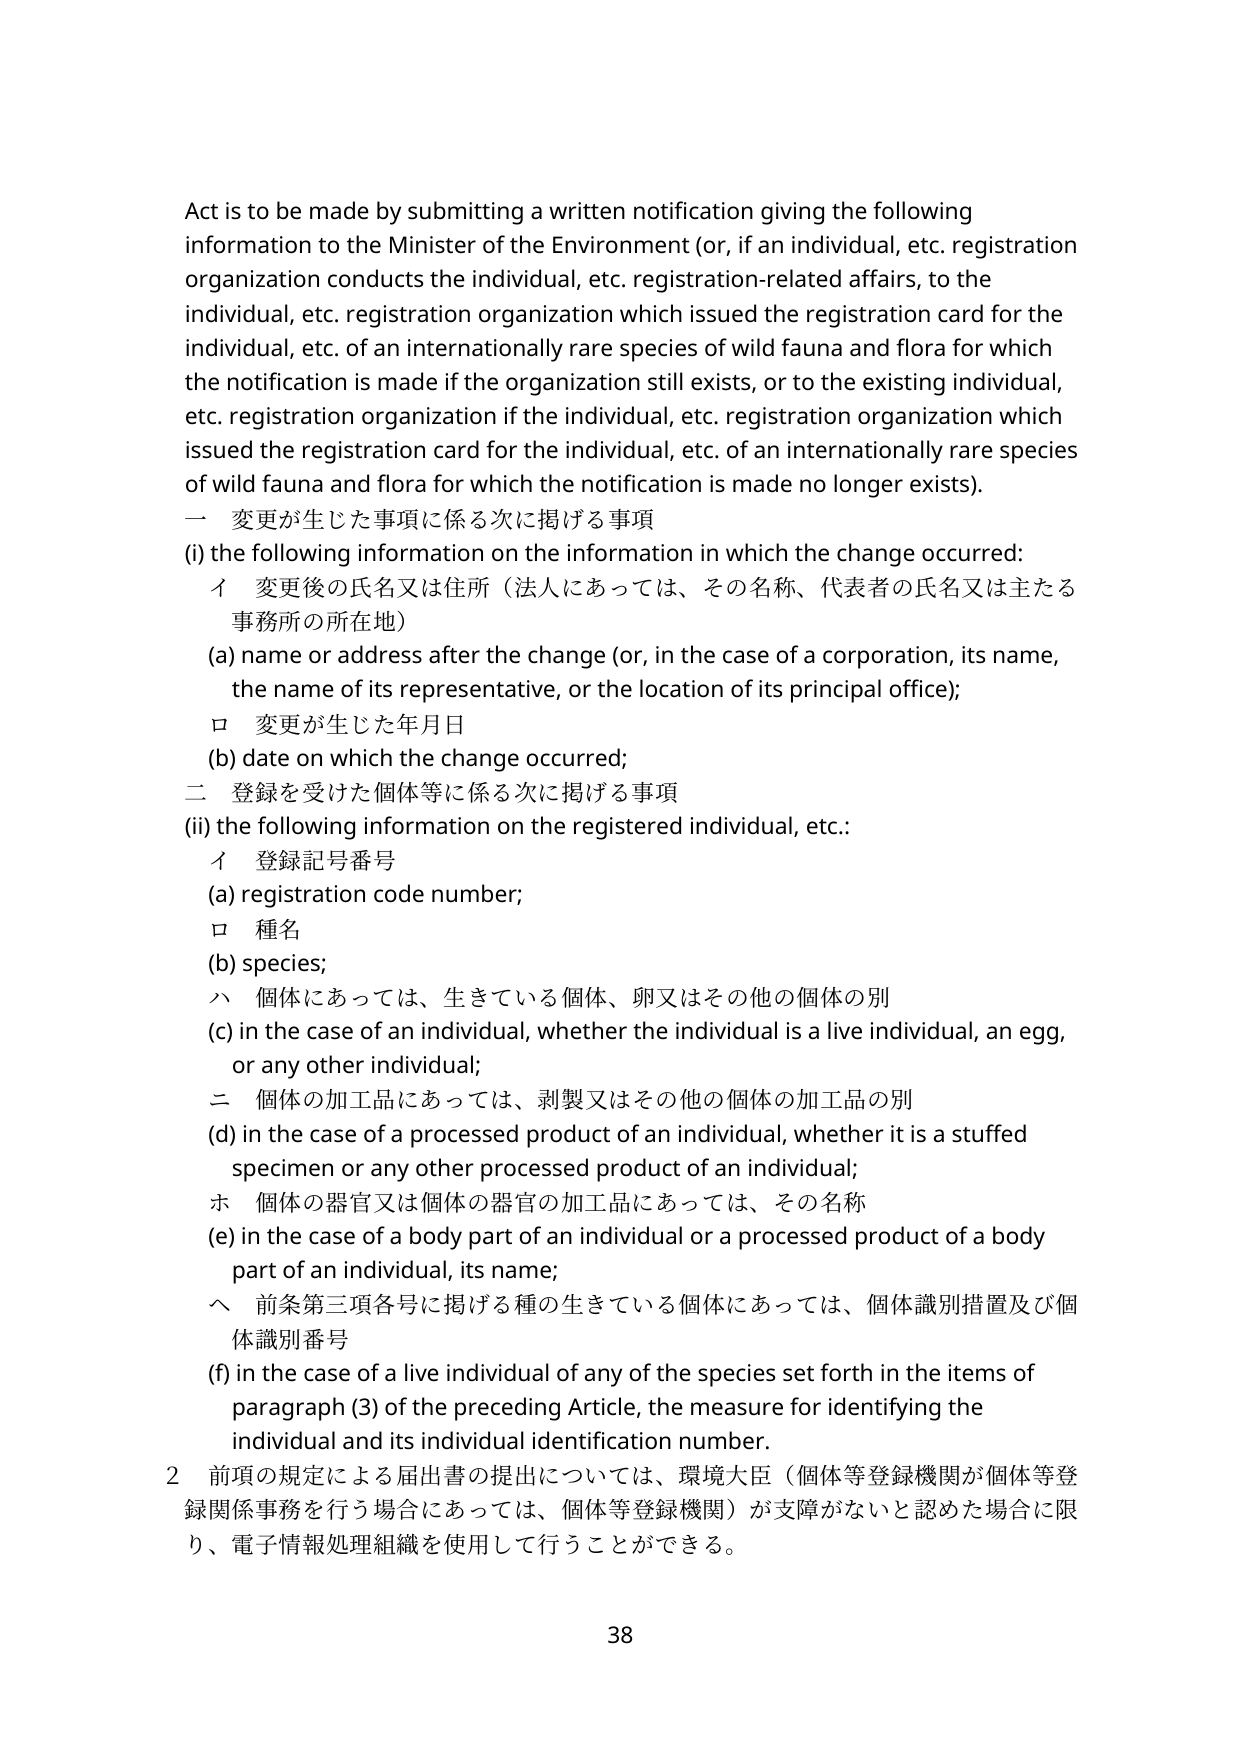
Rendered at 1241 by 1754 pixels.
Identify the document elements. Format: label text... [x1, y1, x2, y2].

text (a) registration code number; [207, 877, 1079, 911]
text (ii) the following information on the registered individual, etc.: [184, 809, 1079, 843]
text イ 変更後の氏名又は住所（法人にあっては、その名称、代表者の氏名又は主たる事務所の所在地） [207, 569, 1079, 638]
text (i) the following information on the information in which the change occurred: [184, 535, 1079, 569]
text (b) species; [207, 945, 1079, 979]
text (b) date on which the change occurred; [207, 740, 1079, 774]
text ２ 前項の規定による届出書の提出については、環境大臣（個体等登録機関が個体等登録関係事務を行う場合にあっては、個体等登録機関）が支障がないと認めた場合に限り、電子情報処理組織を使用して行うことができる。 [161, 1458, 1079, 1560]
text ハ 個体にあっては、生きている個体、卵又はその他の個体の別 [207, 979, 1079, 1014]
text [161, 194, 1079, 501]
text 二 登録を受けた個体等に係る次に掲げる事項 [184, 774, 1079, 809]
text (a) name or address after the change (or, in the case of a corporation, its name, the name of its representative, or the location of its principal office); [207, 638, 1079, 706]
text (e) in the case of a body part of an individual or a processed product of a body part of an individual, its name; [207, 1219, 1079, 1287]
text (d) in the case of a processed product of an individual, whether it is a stuffed specimen or any other processed product of an individual; [207, 1116, 1079, 1184]
text (c) in the case of an individual, whether the individual is a live individual, an egg, or any other individual; [207, 1014, 1079, 1082]
text ロ 種名 [207, 911, 1079, 945]
text イ 登録記号番号 [207, 843, 1079, 877]
text ロ 変更が生じた年月日 [207, 706, 1079, 740]
text ニ 個体の加工品にあっては、剥製又はその他の個体の加工品の別 [207, 1082, 1079, 1116]
text ホ 個体の器官又は個体の器官の加工品にあっては、その名称 [207, 1184, 1079, 1219]
text ヘ 前条第三項各号に掲げる種の生きている個体にあっては、個体識別措置及び個体識別番号 [207, 1287, 1079, 1355]
text 一 変更が生じた事項に係る次に掲げる事項 [184, 501, 1079, 535]
text (f) in the case of a live individual of any of the species set forth in the items of paragraph (3) of the preceding Article, the measure for identifying the individual and its individual identification number. [207, 1355, 1079, 1458]
